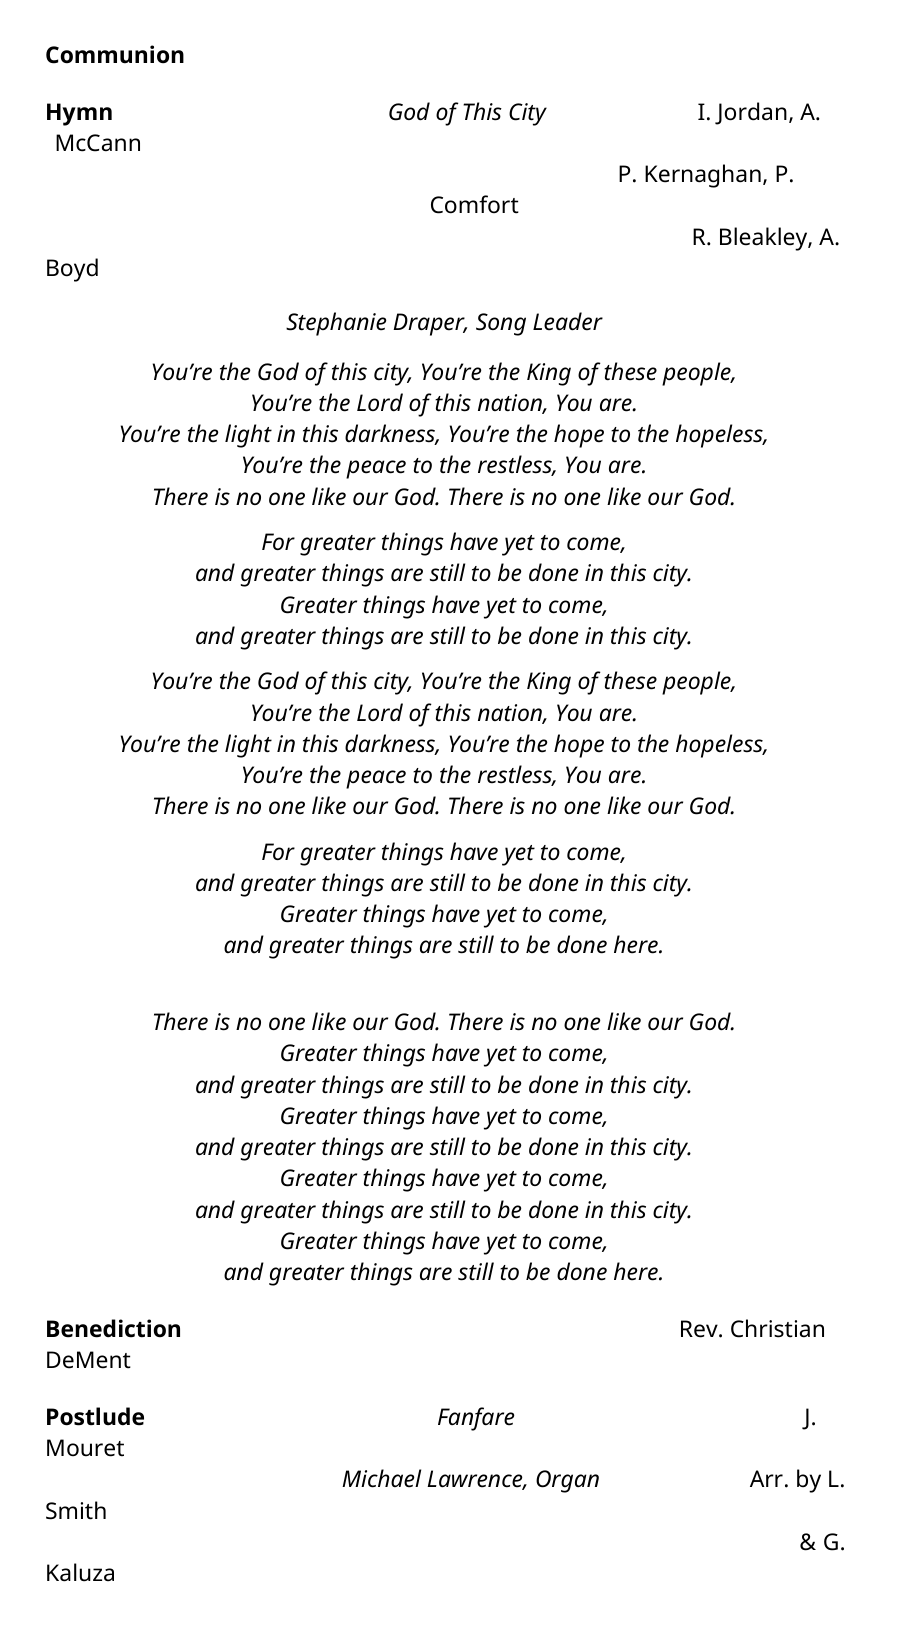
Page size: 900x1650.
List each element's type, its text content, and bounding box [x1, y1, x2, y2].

text Greater things have yet to come, [45, 898, 846, 929]
text Hymn God of This City I. Jordan, A. McCann [45, 96, 846, 158]
text You’re the peace to the restless, You are. [45, 759, 846, 790]
text Benediction Rev. Christian DeMent [45, 1313, 846, 1375]
text Stephanie Draper, Song Leader [45, 306, 846, 337]
text Greater things have yet to come, [45, 1162, 846, 1193]
text There is no one like our God. There is no one like our God. [45, 1006, 846, 1037]
text For greater things have yet to come, [45, 526, 846, 557]
text Communion [45, 39, 846, 70]
text For greater things have yet to come, [45, 836, 846, 867]
text You’re the light in this darkness, You’re the hope to the hopeless, [45, 418, 846, 449]
text Michael Lawrence, Organ Arr. by L. Smith [45, 1463, 846, 1526]
text and greater things are still to be done here. [45, 929, 846, 961]
text and greater things are still to be done in this city. [45, 557, 846, 588]
text and greater things are still to be done in this city. [45, 1068, 846, 1100]
text and greater things are still to be done here. [45, 1256, 846, 1287]
text You’re the light in this darkness, You’re the hope to the hopeless, [45, 728, 846, 759]
text P. Kernaghan, P. Comfort [429, 158, 846, 221]
text Postlude Fanfare J. Mouret [45, 1401, 846, 1463]
text R. Bleakley, A. Boyd [45, 221, 846, 283]
text Greater things have yet to come, [45, 1225, 846, 1256]
text There is no one like our God. There is no one like our God. [45, 790, 846, 821]
text and greater things are still to be done in this city. [45, 867, 846, 898]
text You’re the Lord of this nation, You are. [45, 387, 846, 418]
text There is no one like our God. There is no one like our God. [45, 481, 846, 512]
text and greater things are still to be done in this city. [45, 1193, 846, 1225]
text and greater things are still to be done in this city. [45, 620, 846, 651]
text You’re the Lord of this nation, You are. [45, 696, 846, 728]
text Greater things have yet to come, [45, 1100, 846, 1131]
text You’re the peace to the restless, You are. [45, 449, 846, 481]
text You’re the God of this city, You’re the King of these people, [45, 665, 846, 696]
text & G. Kaluza [116, 1526, 846, 1588]
text Greater things have yet to come, [45, 588, 846, 620]
text You’re the God of this city, You’re the King of these people, [45, 356, 846, 387]
text Greater things have yet to come, [45, 1037, 846, 1068]
text and greater things are still to be done in this city. [45, 1131, 846, 1162]
